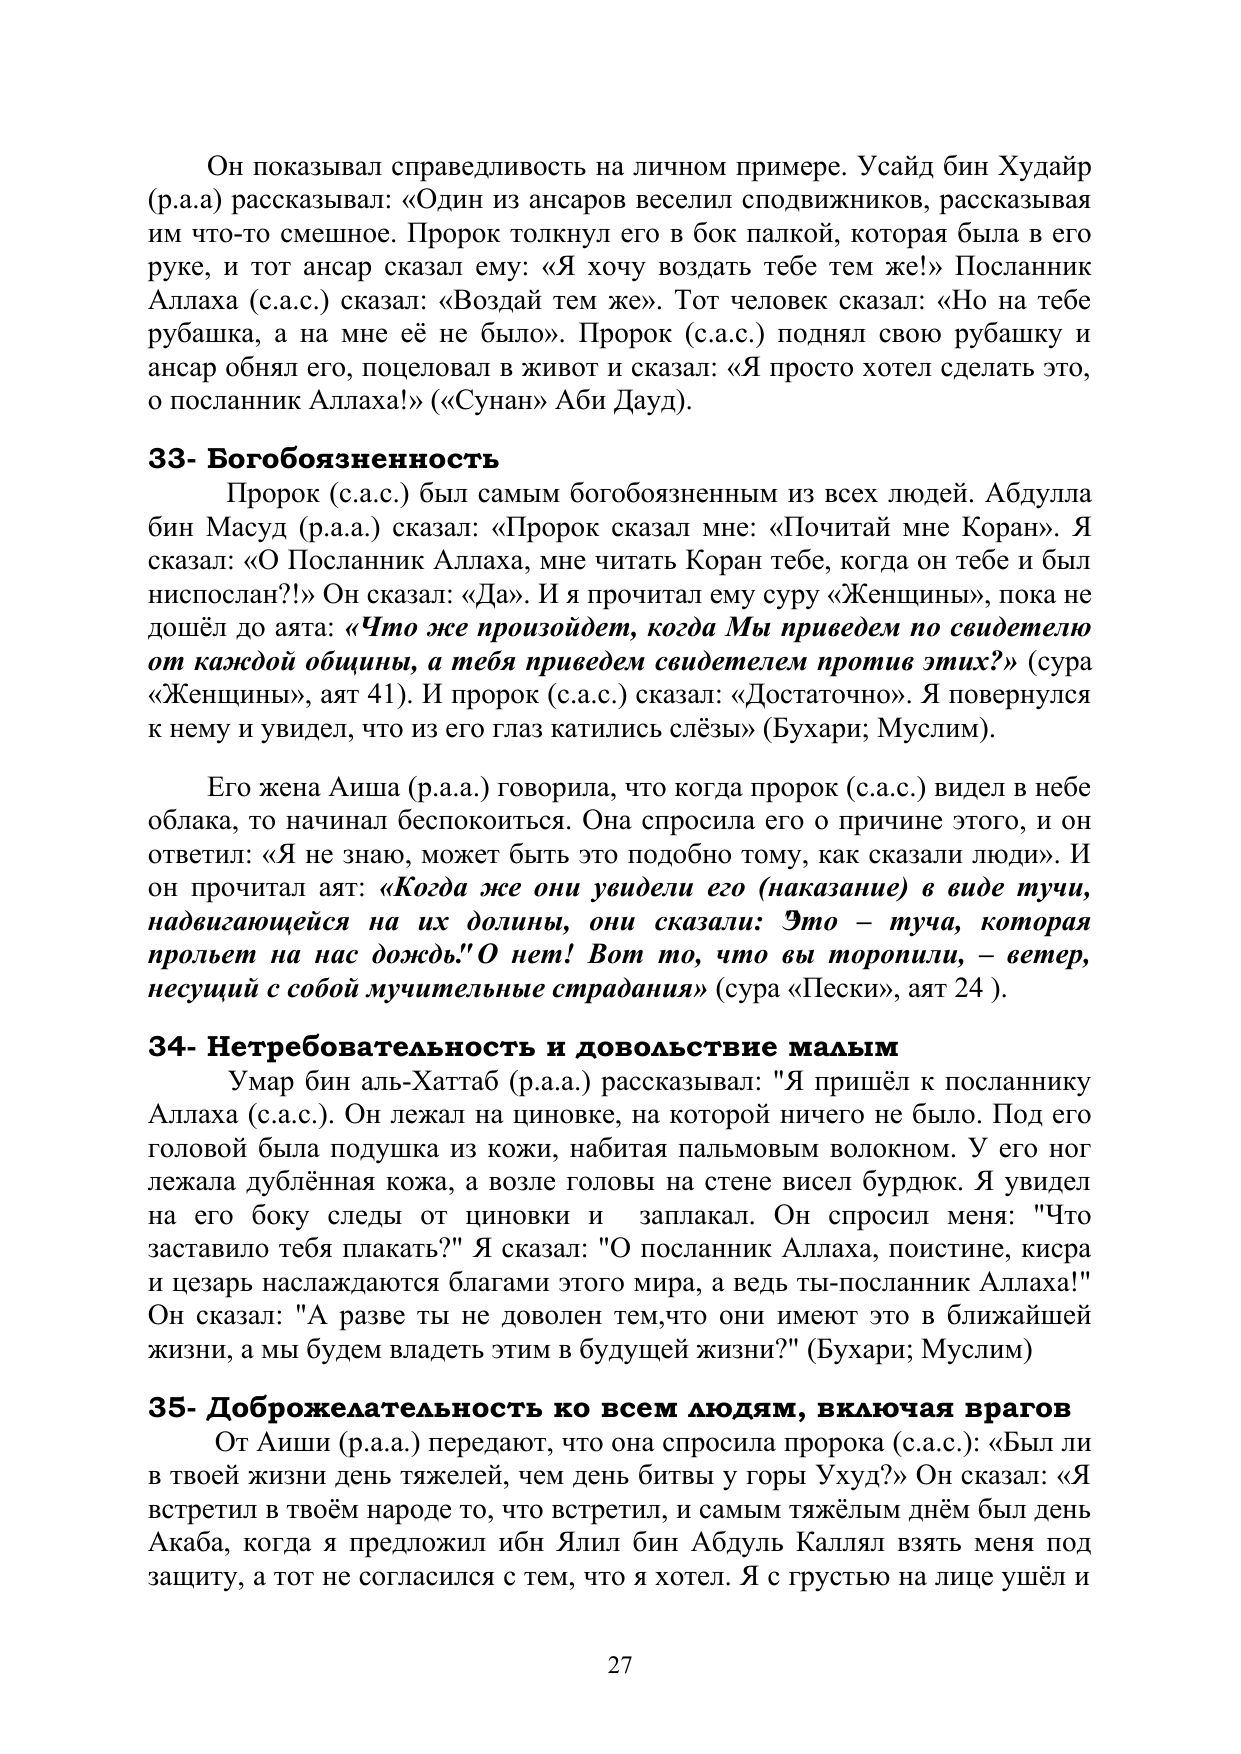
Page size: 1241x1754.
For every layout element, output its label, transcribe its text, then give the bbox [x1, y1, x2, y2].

text 33- Богобоязненность [148, 441, 1093, 475]
text 34- Нетребовательность и довольствие малым [148, 1028, 1093, 1063]
text Его жена Аиша (р.а.а.) говорила, что когда пророк (с.а.с.) видел в небе облака, то начинал беспокоиться. Она спросила его о причине этого, и он ответил: «Я не знаю, может быть это подобно тому, как сказали люди». И он прочитал аят: «Когда же они увидели его (наказание) в виде тучи, надвигающейся на их долины, они сказали: "Это – туча, которая прольет на нас дождь". О нет! Вот то, что вы торопили, – ветер, несущий с собой мучительные страдания» (сура «Пески», аят 24 ). [148, 769, 1093, 1003]
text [148, 1424, 1093, 1592]
text Умар бин аль-Хаттаб (р.а.а.) рассказывал: "Я пришёл к посланнику Аллаха (с.а.с.). Он лежал на циновке, на которой ничего не было. Под его головой была подушка из кожи, набитая пальмовым волокном. У его ног лежала дублённая кожа, а возле головы на стене висел бурдюк. Я увидел на его боку следы от циновки и заплакал. Он спросил меня: "Что заставило тебя плакать?" Я сказал: "О посланник Аллаха, поистине, кисра и цезарь наслаждаются благами этого мира, а ведь ты-посланник Аллаха!" Он сказал: "А разве ты не доволен тем,что они имеют это в ближайшей жизни, а мы будем владеть этим в будущей жизни?" (Бухари; Муслим) [148, 1063, 1093, 1364]
text Пророк (с.а.с.) был самым богобоязненным из всех людей. Абдулла бин Масуд (р.а.а.) сказал: «Пророк сказал мне: «Почитай мне Коран». Я сказал: «О Посланник Аллаха, мне читать Коран тебе, когда он тебе и был ниспослан?!» Он сказал: «Да». И я прочитал ему суру «Женщины», пока не дошёл до аята: «Что же произойдет, когда Мы приведем по свидетелю от каждой общины, а тебя приведем свидетелем против этих?» (сура «Женщины», аят 41). И пророк (с.а.с.) сказал: «Достаточно». Я повернулся к нему и увидел, что из его глаз катились слёзы» (Бухари; Муслим). [148, 475, 1093, 744]
text Он показывал справедливость на личном примере. Усайд бин Худайр (р.а.а) рассказывал: «Один из ансаров веселил сподвижников, рассказывая им что-то смешное. Пророк толкнул его в бок палкой, которая была в его руке, и тот ансар сказал ему: «Я хочу воздать тебе тем же!» Посланник Аллаха (с.а.с.) сказал: «Воздай тем же». Тот человек сказал: «Но на тебе рубашка, а на мне её не было». Пророк (с.а.с.) поднял свою рубашку и ансар обнял его, поцеловал в живот и сказал: «Я просто хотел сделать это, о посланник Аллаха!» («Сунан» Аби Дауд). [148, 148, 1093, 416]
text 35- Доброжелательность ко всем людям, включая врагов [148, 1389, 1093, 1424]
